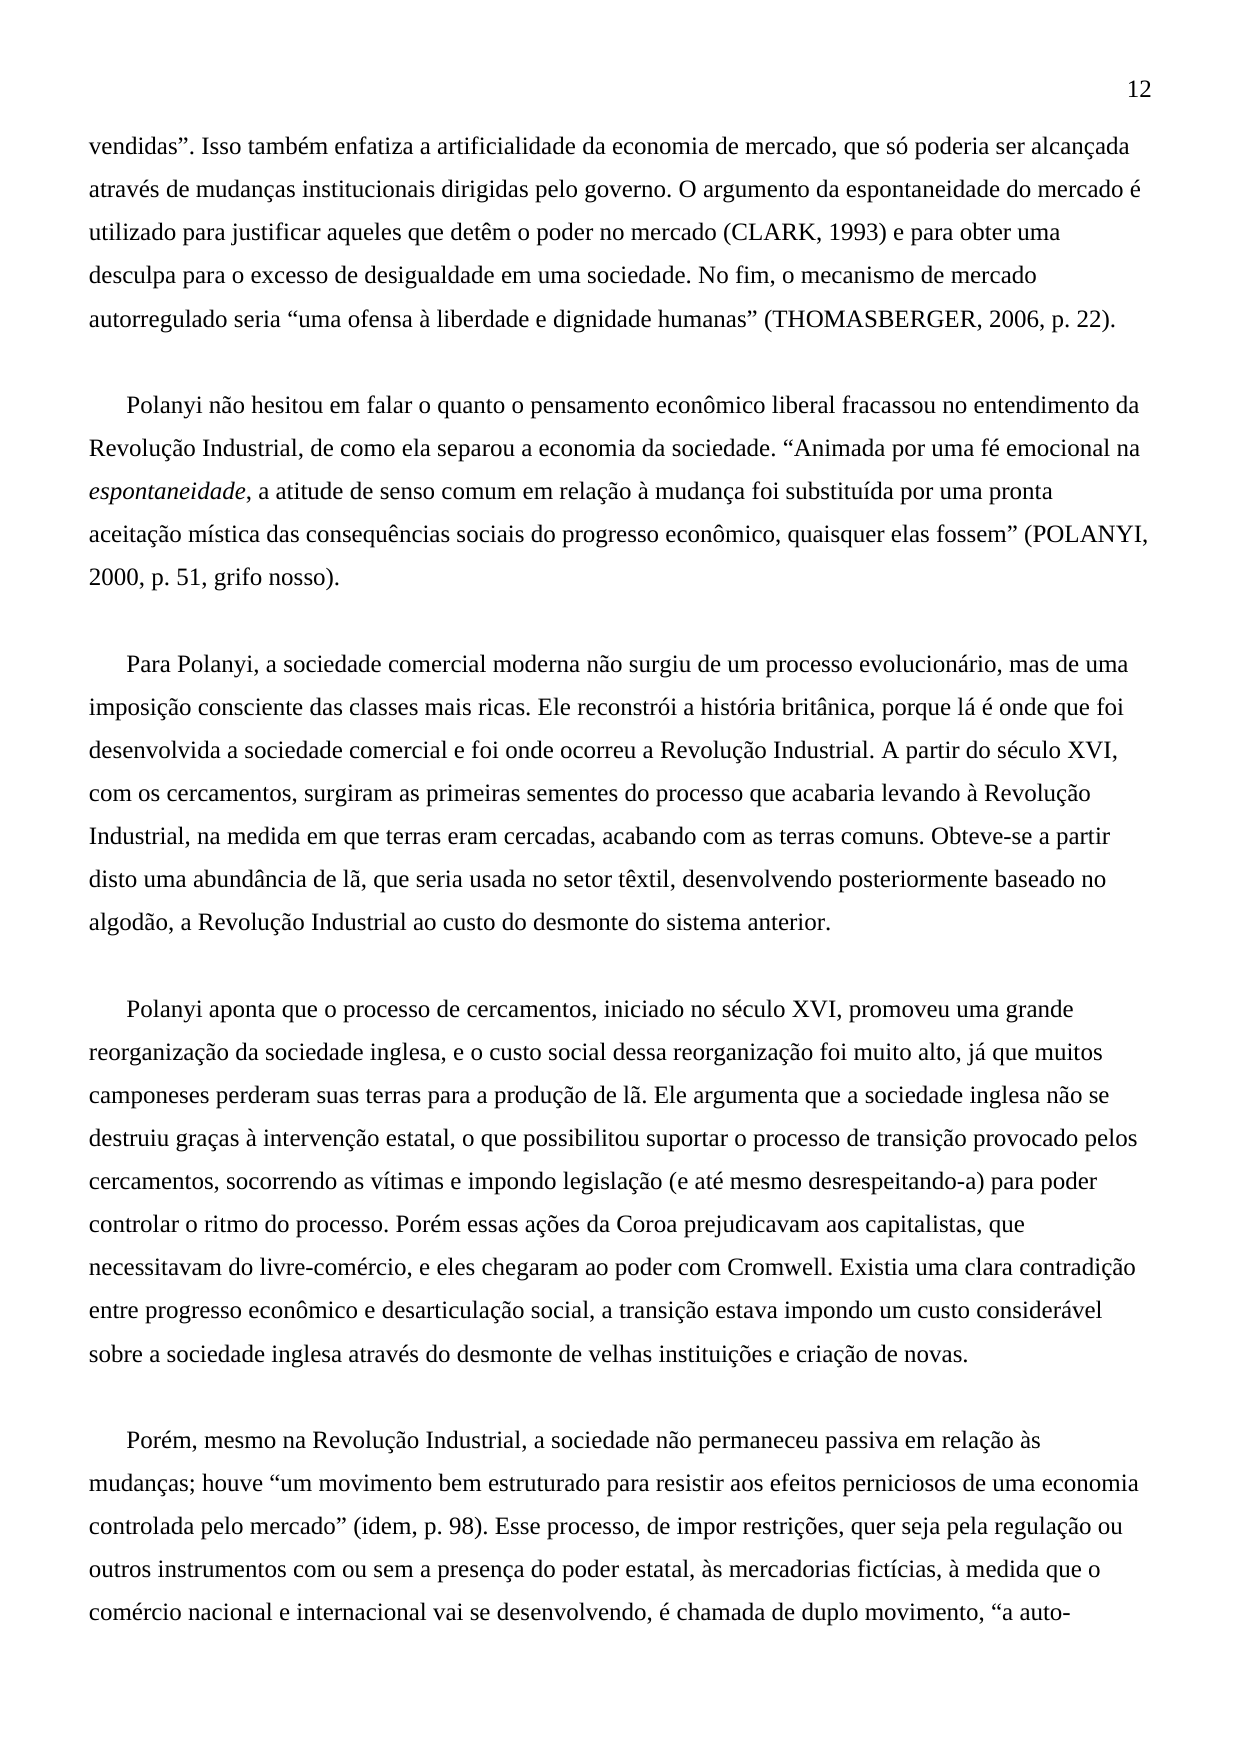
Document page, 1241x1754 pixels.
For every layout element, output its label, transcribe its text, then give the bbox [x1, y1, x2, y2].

text Polanyi não hesitou em falar o quanto o pensamento econômico liberal fracassou no entendimento da Revolução Industrial, de como ela separou a economia da sociedade. “Animada por uma fé emocional na espontaneidade, a atitude de senso comum em relação à mudança foi substituída por uma pronta aceitação mística das consequências sociais do progresso econômico, quaisquer elas fossem” (POLANYI, 2000, p. 51, grifo nosso). [89, 390, 1152, 591]
text Para Polanyi, a sociedade comercial moderna não surgiu de um processo evolucionário, mas de uma imposição consciente das classes mais ricas. Ele reconstrói a história britânica, porque lá é onde que foi desenvolvida a sociedade comercial e foi onde ocorreu a Revolução Industrial. A partir do século XVI, com os cercamentos, surgiram as primeiras sementes do processo que acabaria levando à Revolução Industrial, na medida em que terras eram cercadas, acabando com as terras comuns. Obteve-se a partir disto uma abundância de lã, que seria usada no setor têxtil, desenvolvendo posteriormente baseado no algodão, a Revolução Industrial ao custo do desmonte do sistema anterior. [89, 649, 1152, 936]
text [89, 131, 1152, 332]
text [89, 1425, 1152, 1626]
text Polanyi aponta que o processo de cercamentos, iniciado no século XVI, promoveu uma grande reorganização da sociedade inglesa, e o custo social dessa reorganização foi muito alto, já que muitos camponeses perderam suas terras para a produção de lã. Ele argumenta que a sociedade inglesa não se destruiu graças à intervenção estatal, o que possibilitou suportar o processo de transição provocado pelos cercamentos, socorrendo as vítimas e impondo legislação (e até mesmo desrespeitando-a) para poder controlar o ritmo do processo. Porém essas ações da Coroa prejudicavam aos capitalistas, que necessitavam do livre-comércio, e eles chegaram ao poder com Cromwell. Existia uma clara contradição entre progresso econômico e desarticulação social, a transição estava impondo um custo considerável sobre a sociedade inglesa através do desmonte de velhas instituições e criação de novas. [89, 994, 1152, 1367]
